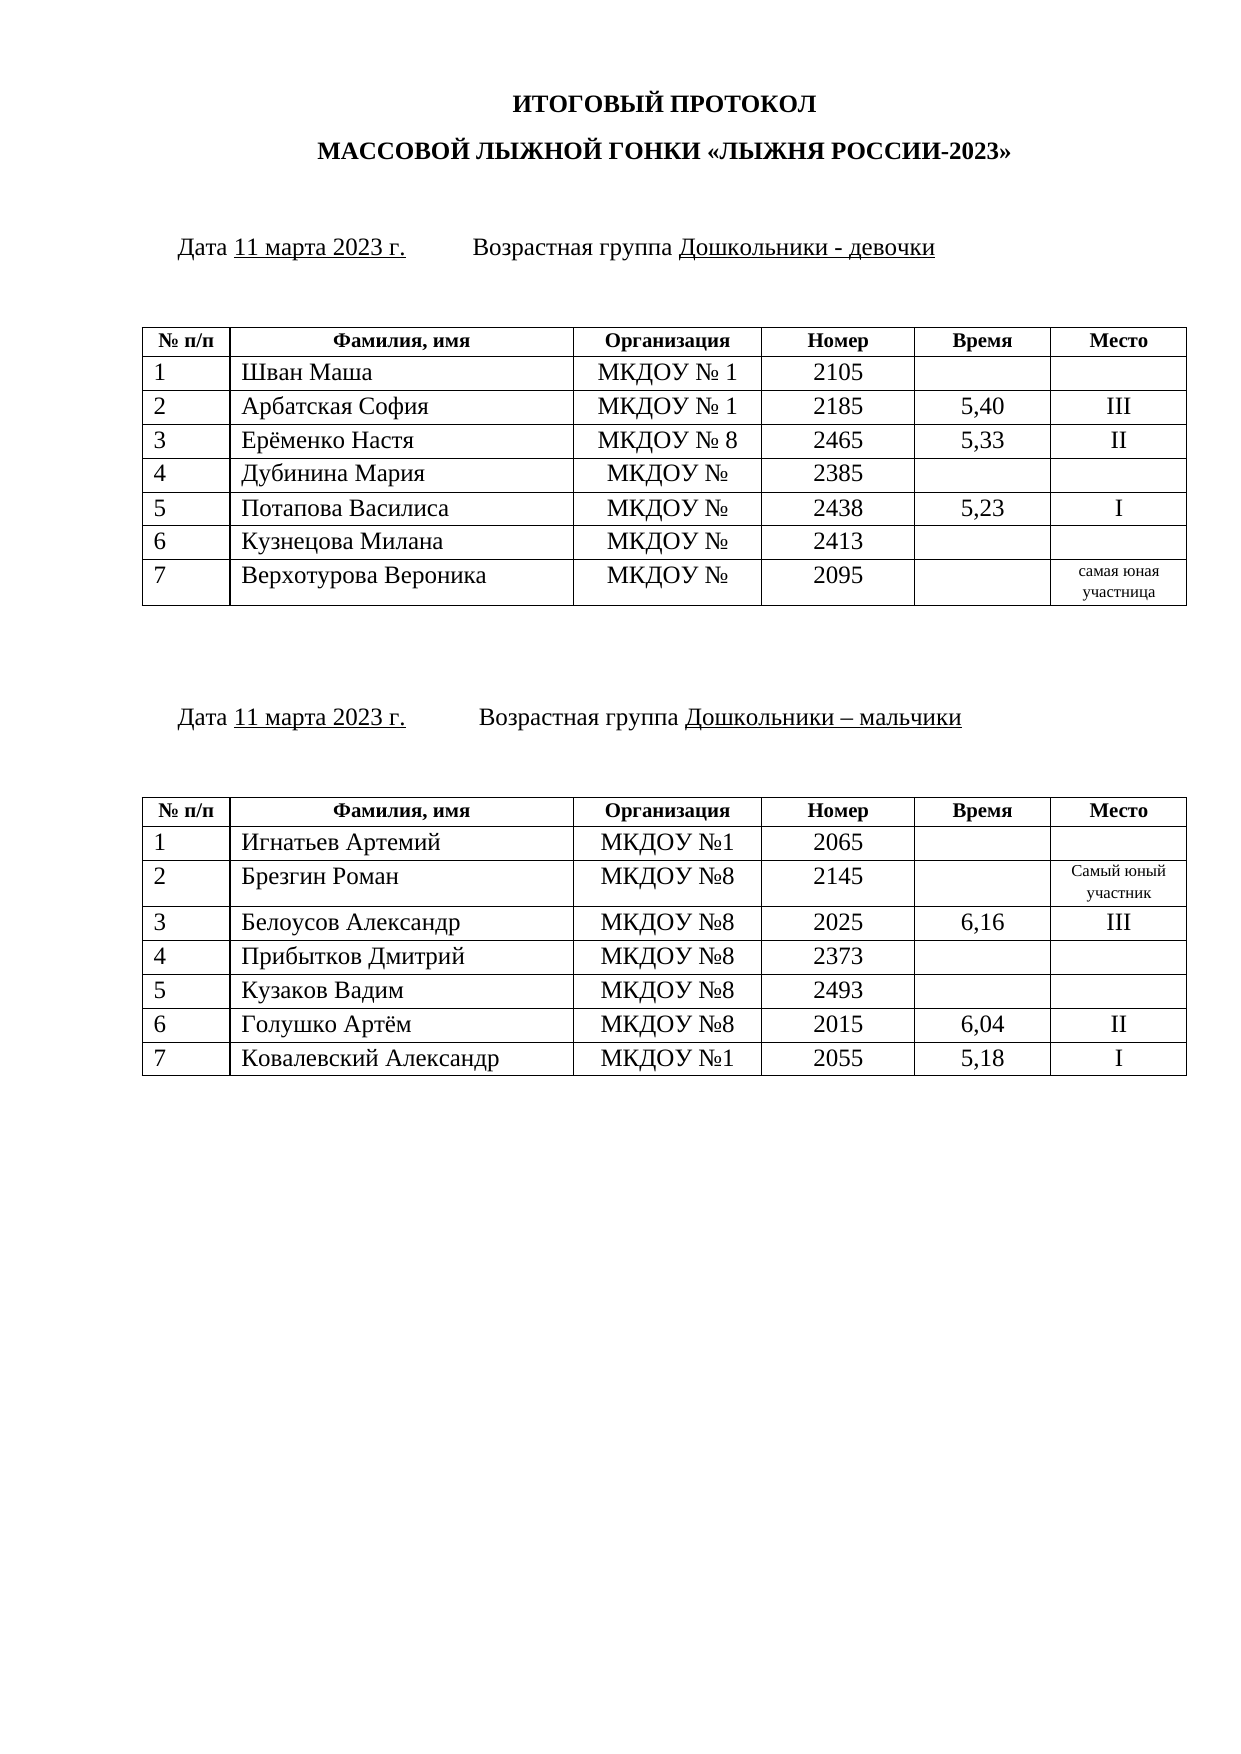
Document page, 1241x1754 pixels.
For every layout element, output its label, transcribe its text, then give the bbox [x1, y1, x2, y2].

table_cell МКДОУ № [574, 560, 761, 605]
table_cell 2438 [762, 493, 914, 525]
table_cell Белоусов Александр [231, 907, 573, 940]
table_cell МКДОУ № 1 [574, 391, 761, 424]
text ИТОГОВЫЙ ПРОТОКОЛ [177, 89, 1152, 117]
table_header Время [915, 798, 1050, 826]
table_cell Ковалевский Александр [231, 1043, 573, 1075]
text Дата 11 марта 2023 г. Возрастная группа Дошкольники - девочки [177, 232, 1152, 261]
table_cell 2465 [762, 425, 914, 457]
table_cell 4 [143, 459, 229, 492]
table_cell Ерёменко Настя [231, 425, 573, 457]
table_cell II [1051, 425, 1186, 457]
table_cell 2373 [762, 941, 914, 974]
table_cell 5,33 [915, 425, 1050, 457]
table_cell [915, 357, 1050, 390]
table_cell 5,18 [915, 1043, 1050, 1075]
table_cell 2025 [762, 907, 914, 940]
table_cell Арбатская София [231, 391, 573, 424]
table_cell Самый юный участник [1051, 861, 1186, 906]
table_header Номер [762, 328, 914, 356]
table_header Организация [574, 798, 761, 826]
table_cell 5,23 [915, 493, 1050, 525]
table_cell 6 [143, 526, 229, 559]
table_cell МКДОУ № 1 [574, 357, 761, 390]
table_cell 6,04 [915, 1009, 1050, 1042]
table_cell 2493 [762, 975, 914, 1008]
table_cell 1 [143, 357, 229, 390]
table_cell МКДОУ № [574, 493, 761, 525]
table_cell 6 [143, 1009, 229, 1042]
table_cell 7 [143, 560, 229, 605]
table_cell I [1051, 493, 1186, 525]
table_cell [1051, 975, 1186, 1008]
table_cell 2105 [762, 357, 914, 390]
table_header Место [1051, 798, 1186, 826]
table_cell МКДОУ №8 [574, 941, 761, 974]
table_header Номер [762, 798, 914, 826]
table_cell МКДОУ № [574, 459, 761, 492]
table_cell [915, 827, 1050, 860]
table_cell 3 [143, 425, 229, 457]
table_cell Кузнецова Милана [231, 526, 573, 559]
table_cell МКДОУ №1 [574, 1043, 761, 1075]
table_header Организация [574, 328, 761, 356]
table_header Фамилия, имя [231, 328, 573, 356]
table_cell Кузаков Вадим [231, 975, 573, 1008]
table_cell 2055 [762, 1043, 914, 1075]
table_cell МКДОУ №8 [574, 975, 761, 1008]
table_cell [915, 459, 1050, 492]
table_cell 2145 [762, 861, 914, 906]
table_cell МКДОУ № 8 [574, 425, 761, 457]
table_cell [1051, 941, 1186, 974]
table_cell МКДОУ №1 [574, 827, 761, 860]
table_header № п/п [143, 328, 229, 356]
table_cell МКДОУ №8 [574, 907, 761, 940]
table_cell 2385 [762, 459, 914, 492]
table_cell Верхотурова Вероника [231, 560, 573, 605]
table_cell [915, 941, 1050, 974]
table_cell III [1051, 391, 1186, 424]
table_cell 7 [143, 1043, 229, 1075]
table_cell Брезгин Роман [231, 861, 573, 906]
table_cell 3 [143, 907, 229, 940]
table_header № п/п [143, 798, 229, 826]
table_cell МКДОУ №8 [574, 1009, 761, 1042]
table_cell 5 [143, 975, 229, 1008]
table_cell 4 [143, 941, 229, 974]
table_cell 2413 [762, 526, 914, 559]
table_cell 2185 [762, 391, 914, 424]
text МАССОВОЙ ЛЫЖНОЙ ГОНКИ «ЛЫЖНЯ РОССИИ-2023» [177, 136, 1152, 165]
table_cell II [1051, 1009, 1186, 1042]
table_cell МКДОУ №8 [574, 861, 761, 906]
table_header Время [915, 328, 1050, 356]
table_cell 2 [143, 391, 229, 424]
table_cell Игнатьев Артемий [231, 827, 573, 860]
table_cell 2015 [762, 1009, 914, 1042]
table_cell [1051, 357, 1186, 390]
table_cell МКДОУ № [574, 526, 761, 559]
table_header Место [1051, 328, 1186, 356]
table_cell Голушко Артём [231, 1009, 573, 1042]
table_cell [915, 526, 1050, 559]
table_cell Потапова Василиса [231, 493, 573, 525]
table_cell 1 [143, 827, 229, 860]
table_cell 2 [143, 861, 229, 906]
table_cell [1051, 827, 1186, 860]
table_cell [915, 975, 1050, 1008]
table_cell 5 [143, 493, 229, 525]
table_cell 6,16 [915, 907, 1050, 940]
table_cell Прибытков Дмитрий [231, 941, 573, 974]
table_cell [915, 861, 1050, 906]
table_cell Дубинина Мария [231, 459, 573, 492]
table_cell I [1051, 1043, 1186, 1075]
table_cell III [1051, 907, 1186, 940]
text Дата 11 марта 2023 г. Возрастная группа Дошкольники – мальчики [177, 702, 1152, 731]
table_cell Шван Маша [231, 357, 573, 390]
table_header Фамилия, имя [231, 798, 573, 826]
table_cell самая юная участница [1051, 560, 1186, 605]
table_cell [915, 560, 1050, 605]
table_cell 5,40 [915, 391, 1050, 424]
table_cell 2065 [762, 827, 914, 860]
table_cell [1051, 526, 1186, 559]
table_cell 2095 [762, 560, 914, 605]
table_cell [1051, 459, 1186, 492]
